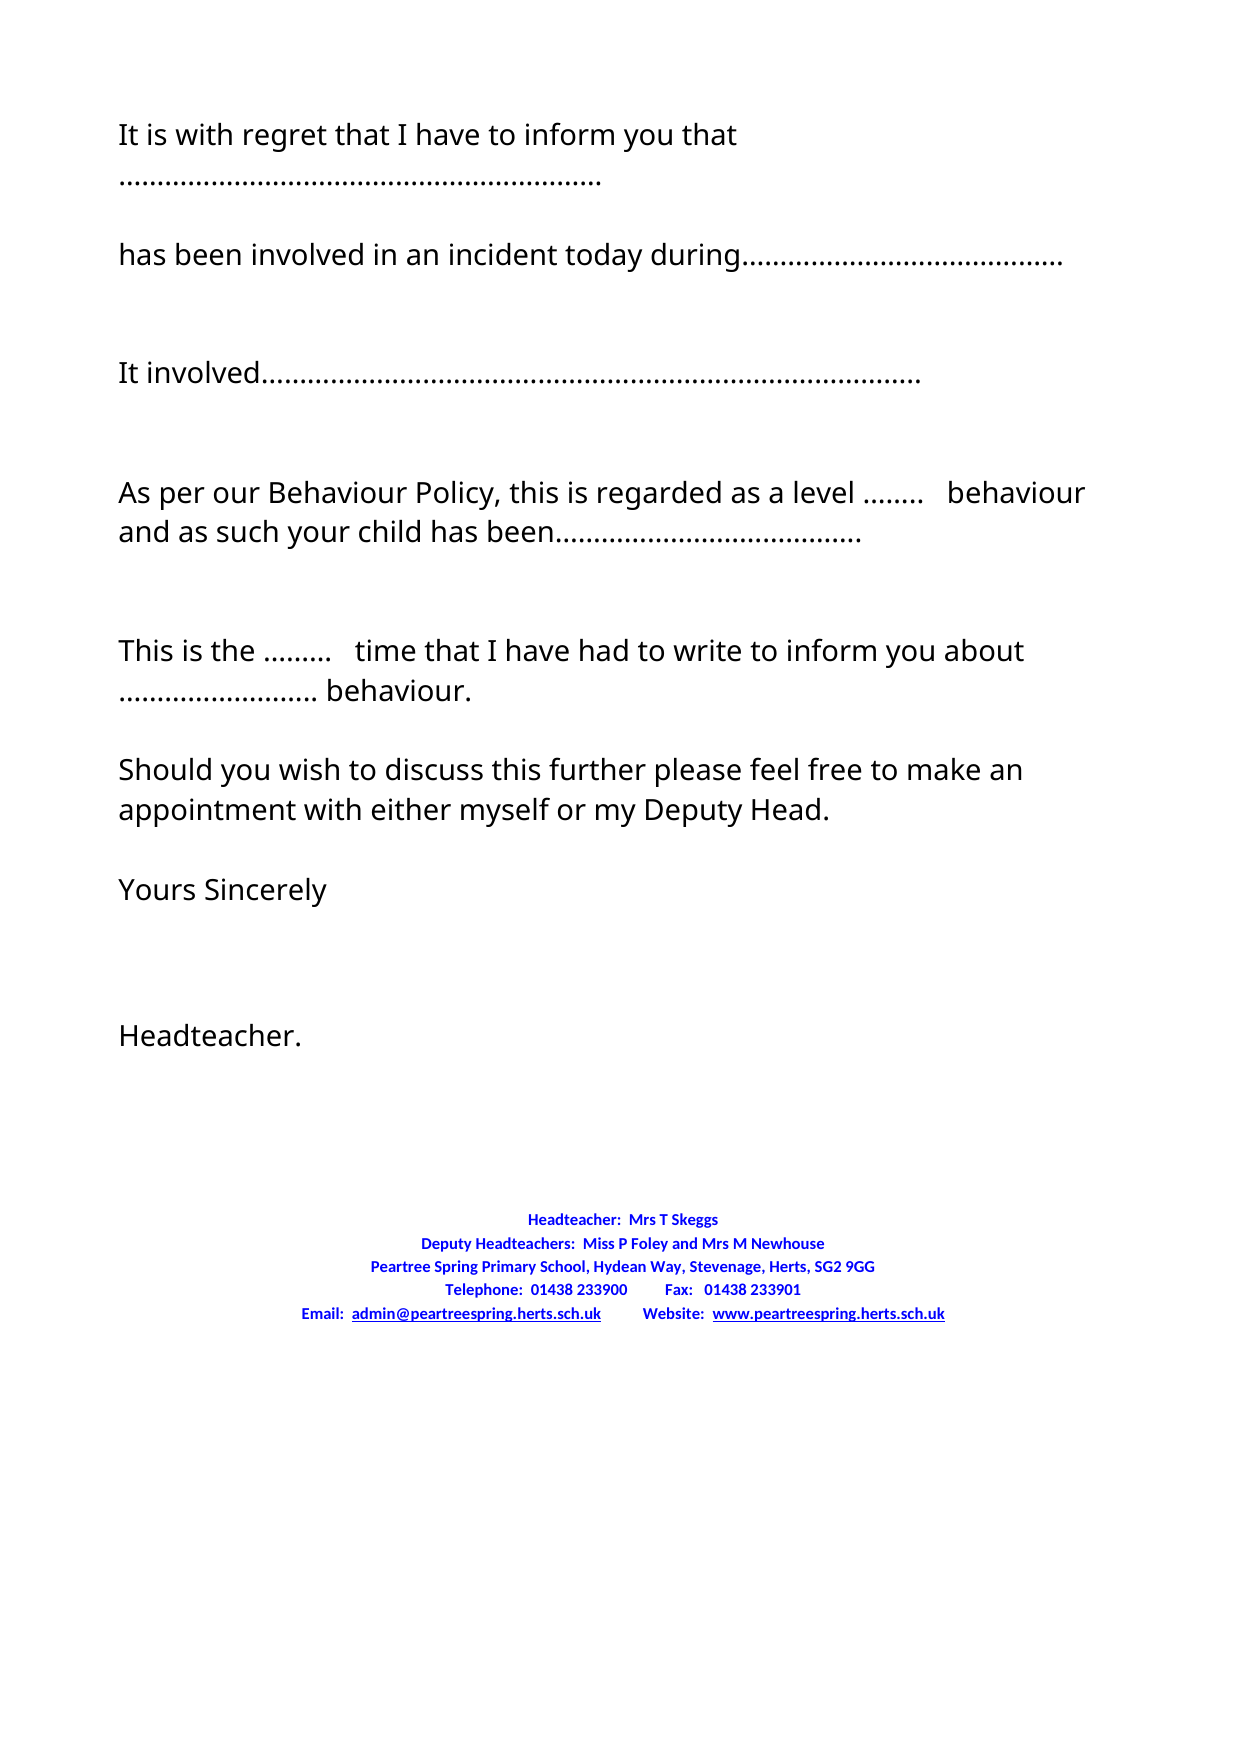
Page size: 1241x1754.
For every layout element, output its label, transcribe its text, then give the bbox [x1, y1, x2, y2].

text Yours Sincerely [118, 869, 1128, 908]
text Peartree Spring Primary School, Hydean Way, Stevenage, Herts, SG2 9GG [118, 1256, 1128, 1277]
text It involved………………………………………………………………………….. [118, 353, 1128, 392]
text Telephone: 01438 233900 Fax: 01438 233901 [118, 1280, 1128, 1300]
text has been involved in an incident today during…………………………………… [118, 234, 1128, 273]
text Headteacher. [118, 1015, 1128, 1055]
text Headteacher: Mrs T Skeggs [118, 1210, 1128, 1230]
text Email: admin@peartreespring.herts.sch.uk Website: www.peartreespring.herts.sch.uk [118, 1303, 1128, 1323]
text This is the ……… time that I have had to write to inform you about …………………….. behaviour. [118, 631, 1128, 710]
text Deputy Headteachers: Miss P Foley and Mrs M Newhouse [118, 1233, 1128, 1253]
text Should you wish to discuss this further please feel free to make an appointment with either myself or my Deputy Head. [118, 750, 1128, 829]
text It is with regret that I have to inform you that ……………………………………………………… [118, 115, 1128, 194]
text As per our Behaviour Policy, this is regarded as a level …….. behaviour and as such your child has been…………………………………. [118, 472, 1128, 551]
